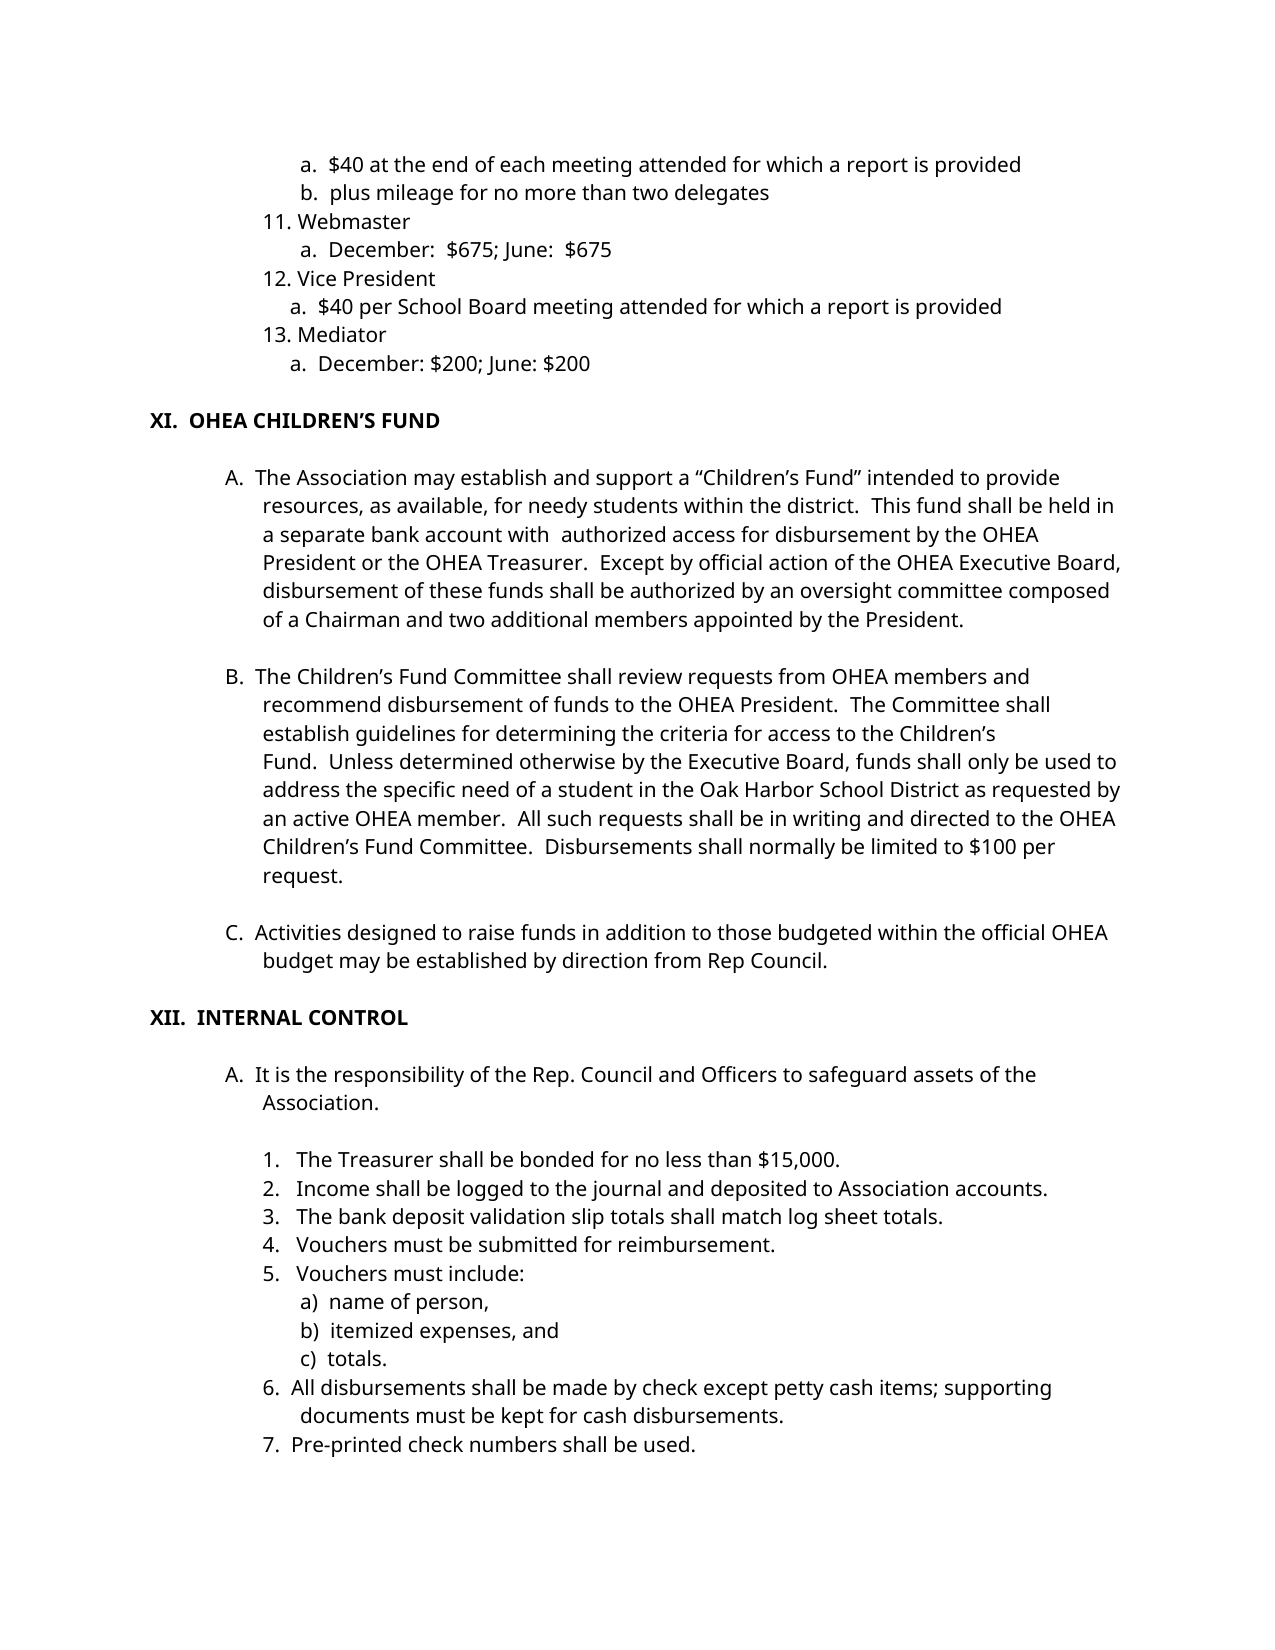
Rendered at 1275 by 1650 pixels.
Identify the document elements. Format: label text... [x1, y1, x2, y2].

text A. It is the responsibility of the Rep. Council and Officers to safeguard assets of the Association. [225, 1060, 1125, 1117]
text b. plus mileage for no more than two delegates [300, 178, 1125, 207]
text 13. Mediator [262, 321, 1125, 349]
text XII. INTERNAL CONTROL [150, 1003, 1125, 1032]
text 11. Webmaster a. December: $675; June: $675 [262, 207, 1125, 264]
text 6. All disbursements shall be made by check except petty cash items; supporting documents must be kept for cash disbursements. [262, 1373, 1125, 1430]
text a. $40 per School Board meeting attended for which a report is provided [262, 292, 1125, 321]
text C. Activities designed to raise funds in addition to those budgeted within the official OHEA budget may be established by direction from Rep Council. [225, 918, 1125, 975]
text a) name of person, [300, 1287, 1125, 1316]
text 3. The bank deposit validation slip totals shall match log sheet totals. [262, 1202, 1125, 1231]
text a. $40 at the end of each meeting attended for which a report is provided [300, 150, 1125, 178]
text 12. Vice President [262, 264, 1125, 292]
text 2. Income shall be logged to the journal and deposited to Association accounts. [262, 1174, 1125, 1202]
text B. The Children’s Fund Committee shall review requests from OHEA members and recommend disbursement of funds to the OHEA President. The Committee shall establish guidelines for determining the criteria for access to the Children’s Fund. Unless determined otherwise by the Executive Board, funds shall only be used to address the specific need of a student in the Oak Harbor School District as requested by an active OHEA member. All such requests shall be in writing and directed to the OHEA Children’s Fund Committee. Disbursements shall normally be limited to $100 per request. [225, 662, 1125, 889]
text a. December: $200; June: $200 [262, 349, 1125, 377]
text A. The Association may establish and support a “Children’s Fund” intended to provide resources, as available, for needy students within the district. This fund shall be held in a separate bank account with authorized access for disbursement by the OHEA President or the OHEA Treasurer. Except by official action of the OHEA Executive Board, disbursement of these funds shall be authorized by an oversight committee composed of a Chairman and two additional members appointed by the President. [225, 463, 1125, 633]
text c) totals. [300, 1344, 1125, 1373]
text 7. Pre-printed check numbers shall be used. [262, 1430, 1125, 1458]
text 1. The Treasurer shall be bonded for no less than $15,000. [262, 1145, 1125, 1174]
text b) itemized expenses, and [300, 1316, 1125, 1344]
text 5. Vouchers must include: [262, 1259, 1125, 1287]
text 4. Vouchers must be submitted for reimbursement. [262, 1231, 1125, 1259]
text XI. OHEA CHILDREN’S FUND [150, 406, 1125, 434]
